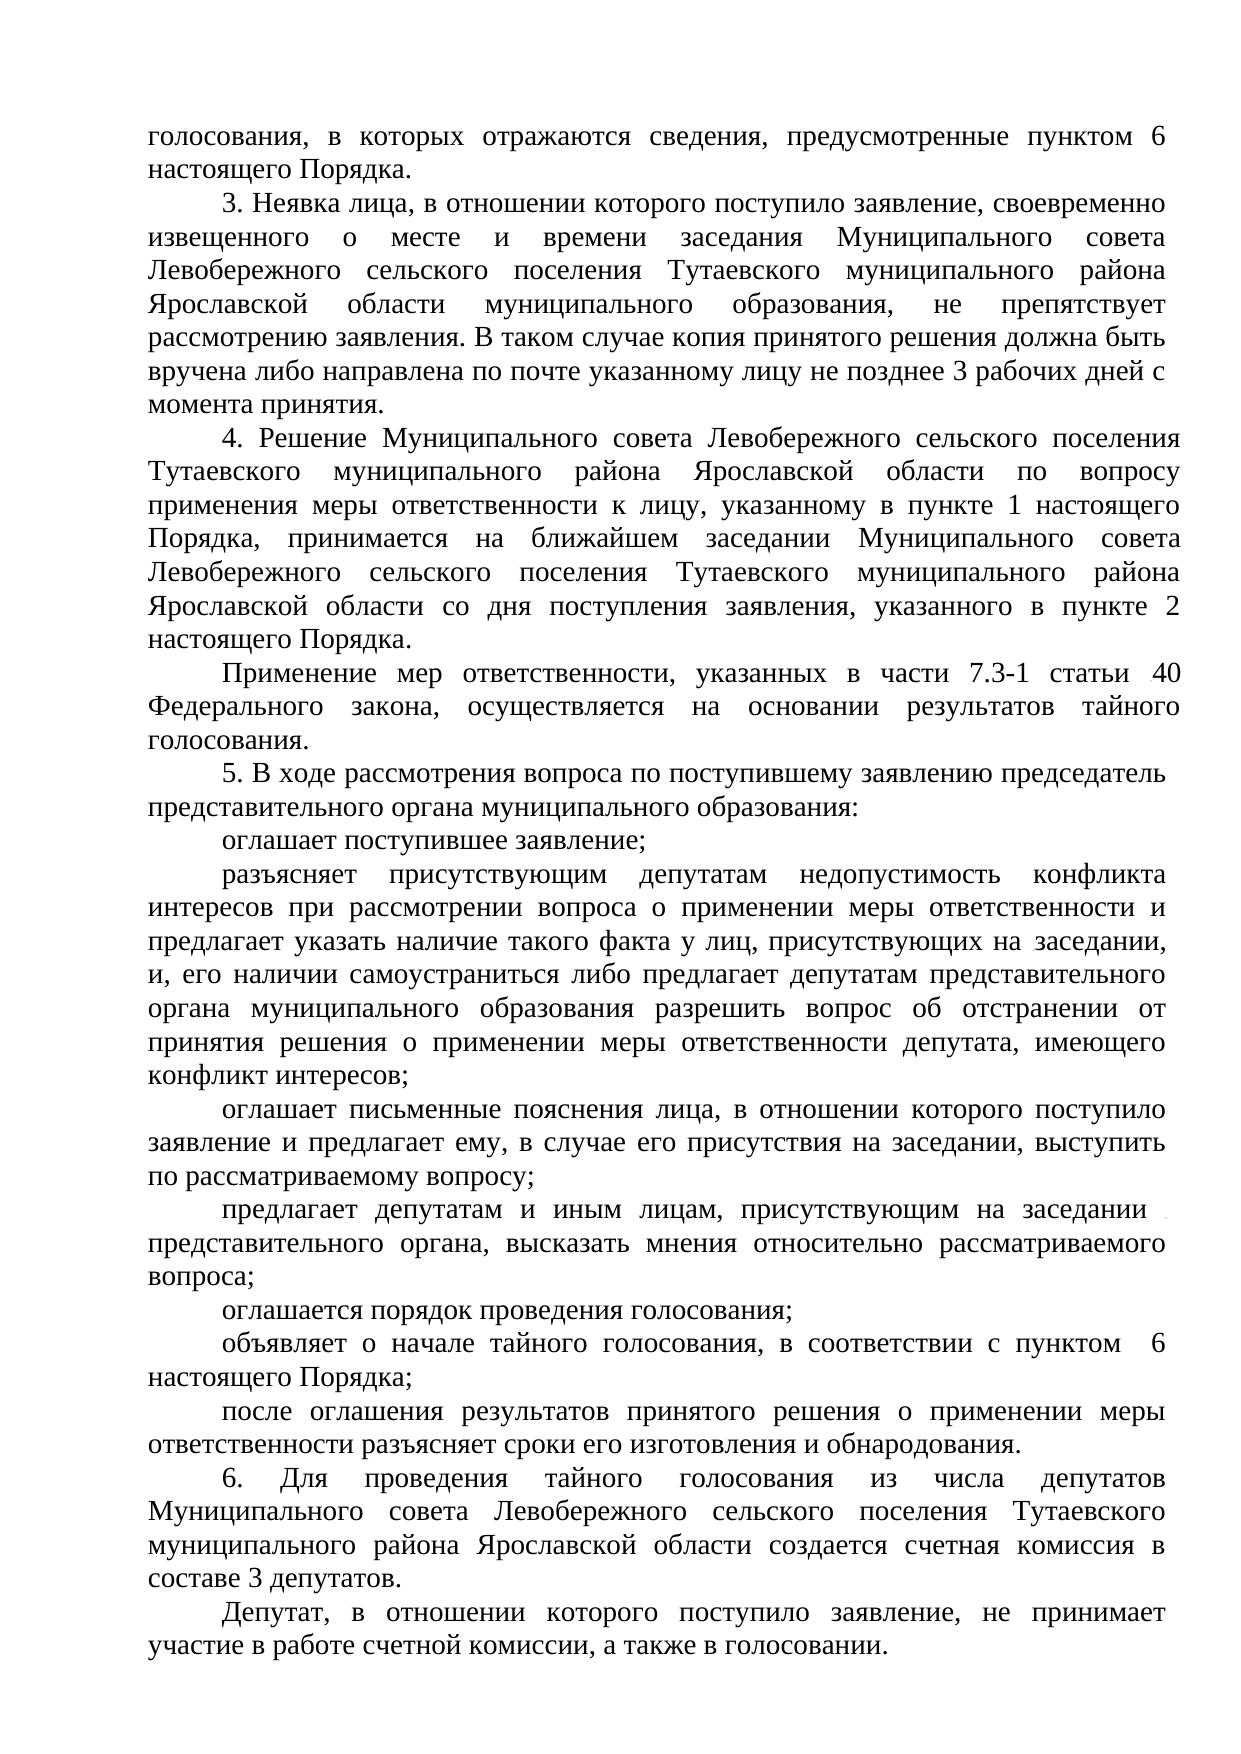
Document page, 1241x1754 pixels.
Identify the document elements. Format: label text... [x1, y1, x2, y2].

text оглашает поступившее заявление; [148, 822, 1167, 856]
text после оглашения результатов принятого решения о применении меры ответственности разъясняет сроки его изготовления и обнародования. [148, 1393, 1167, 1460]
text оглашается порядок проведения голосования; [148, 1292, 1167, 1326]
text 3. Неявка лица, в отношении которого поступило заявление, своевременно извещенного о месте и времени заседания Муниципального совета Левобережного сельского поселения Тутаевского муниципального района Ярославской области муниципального образования, не препятствует рассмотрению заявления. В таком случае копия принятого решения должна быть вручена либо направлена по почте указанному лицу не позднее 3 рабочих дней с момента принятия. [148, 185, 1167, 420]
text Депутат, в отношении которого поступило заявление, не принимает участие в работе счетной комиссии, а также в голосовании. [148, 1594, 1167, 1661]
text оглашает письменные пояснения лица, в отношении которого поступило заявление и предлагает ему, в случае его присутствия на заседании, выступить по рассматриваемому вопросу; [148, 1091, 1167, 1191]
text разъясняет присутствующим депутатам недопустимость конфликта интересов при рассмотрении вопроса о применении меры ответственности и предлагает указать наличие такого факта у лиц, присутствующих на заседании, и, его наличии самоустраниться либо предлагает депутатам представительного органа муниципального образования разрешить вопрос об отстранении от принятия решения о применении меры ответственности депутата, имеющего конфликт интересов; [148, 856, 1167, 1091]
text 5. В ходе рассмотрения вопроса по поступившему заявлению председатель представительного органа муниципального образования: [148, 755, 1167, 822]
text предлагает депутатам и иным лицам, присутствующим на заседании представительного органа, высказать мнения относительно рассматриваемого вопроса; [148, 1191, 1167, 1292]
text 6. Для проведения тайного голосования из числа депутатов Муниципального совета Левобережного сельского поселения Тутаевского муниципального района Ярославской области создается счетная комиссия в составе 3 депутатов. [148, 1460, 1167, 1594]
text Применение мер ответственности, указанных в части 7.3-1 статьи 40 Федерального закона, осуществляется на основании результатов тайного голосования. [148, 655, 1181, 755]
text 4. Решение Муниципального совета Левобережного сельского поселения Тутаевского муниципального района Ярославской области по вопросу применения меры ответственности к лицу, указанному в пункте 1 настоящего Порядка, принимается на ближайшем заседании Муниципального совета Левобережного сельского поселения Тутаевского муниципального района Ярославской области со дня поступления заявления, указанного в пункте 2 настоящего Порядка. [148, 420, 1181, 655]
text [148, 118, 1167, 185]
text объявляет о начале тайного голосования, в соответствии с пунктом 6 настоящего Порядка; [148, 1326, 1167, 1393]
